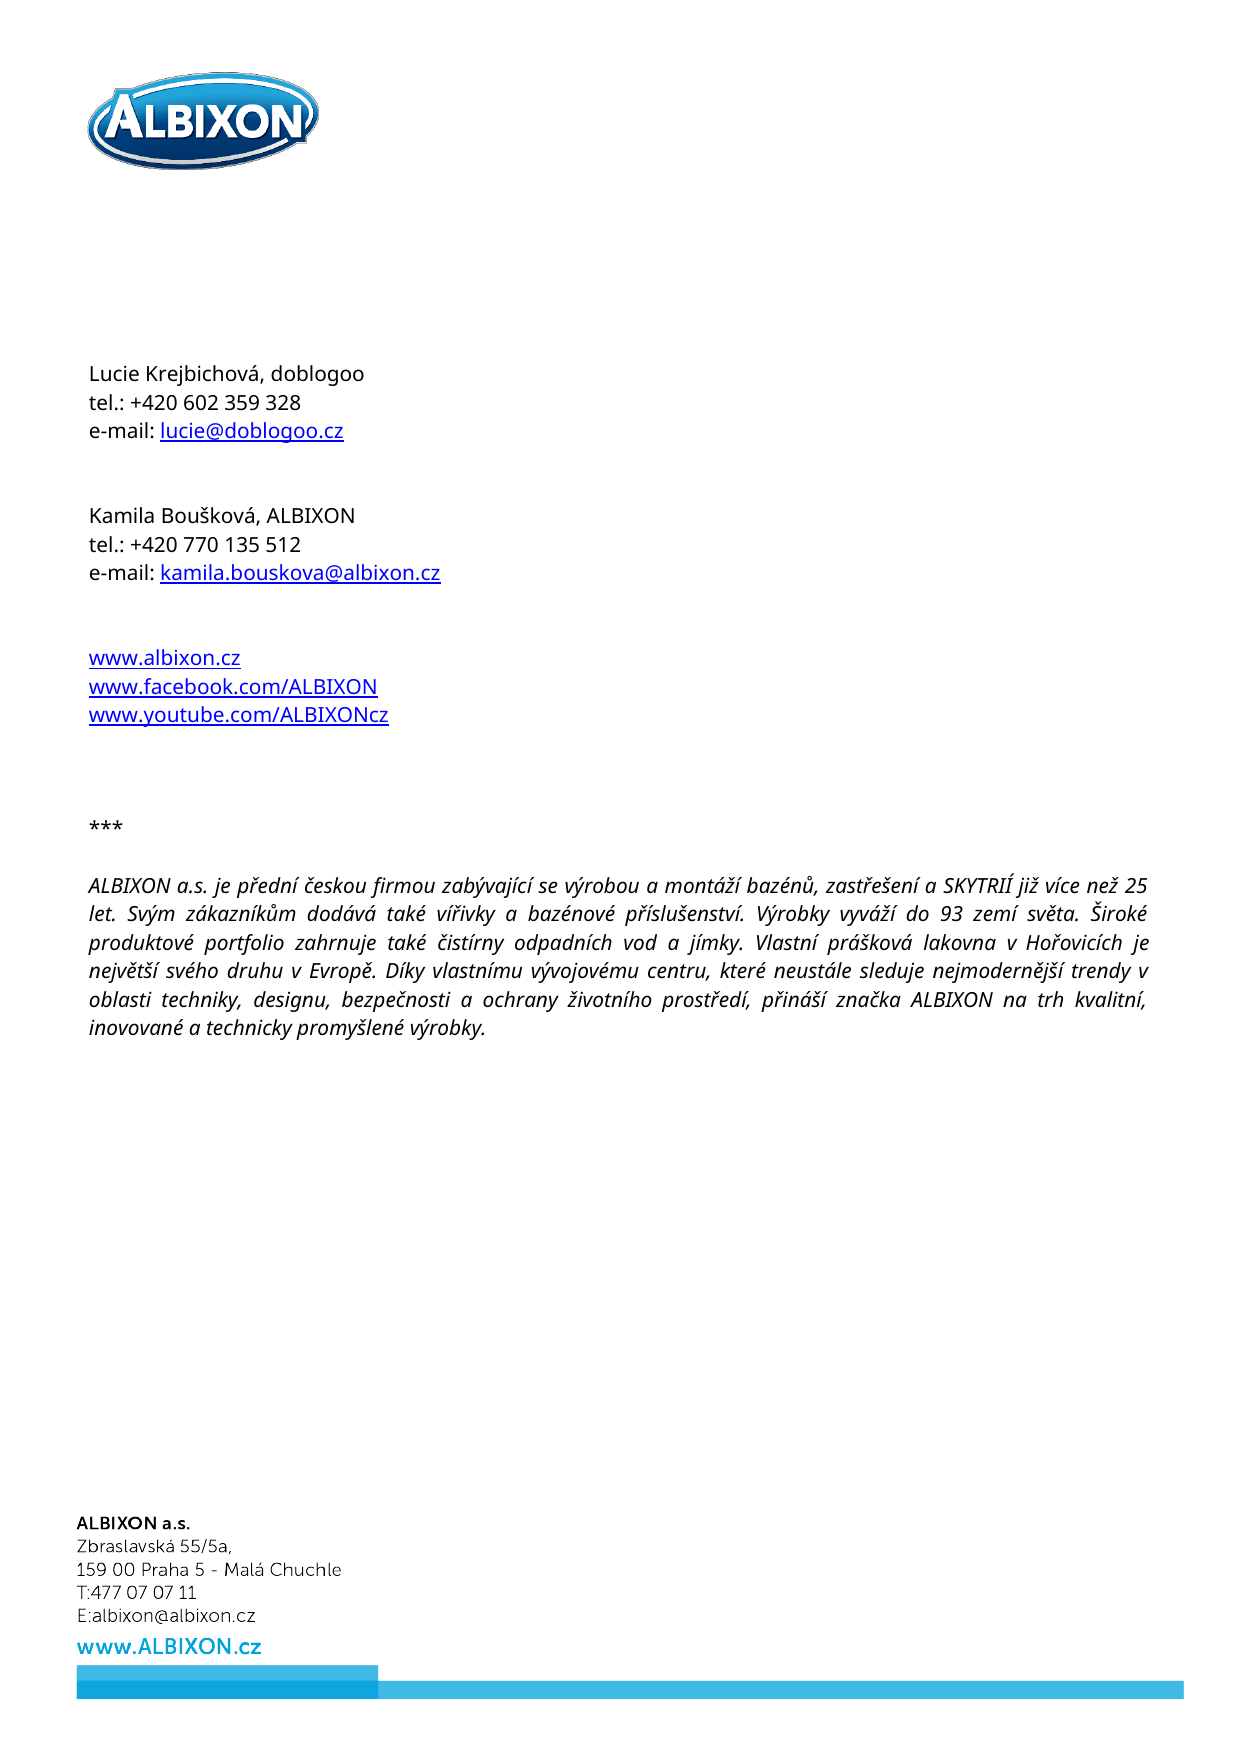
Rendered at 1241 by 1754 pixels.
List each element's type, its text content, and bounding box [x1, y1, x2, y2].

picture [0, 1486, 1241, 1754]
text www.albixon.cz [89, 643, 1152, 672]
text *** [89, 814, 1152, 843]
text ALBIXON a.s. je přední českou firmou zabývající se výrobou a montáží bazénů, zastřešení a SKYTRIÍ již více než 25 let. Svým zákazníkům dodává také vířivky a bazénové příslušenství. Výrobky vyváží do 93 zemí světa. Široké produktové portfolio zahrnuje také čistírny odpadních vod a jímky. Vlastní prášková lakovna v Hořovicích je největší svého druhu v Evropě. Díky vlastnímu vývojovému centru, které neustále sleduje nejmodernější trendy v oblasti techniky, designu, bezpečnosti a ochrany životního prostředí, přináší značka ALBIXON na trh kvalitní, inovované a technicky promyšlené výrobky. [89, 871, 1152, 1042]
picture [87, 72, 319, 170]
text tel.: +420 770 135 512 [89, 530, 1152, 558]
text Kamila Boušková, ALBIXON [89, 501, 1152, 530]
text e-mail: kamila.bouskova@albixon.cz [89, 558, 1152, 587]
text e-mail: lucie@doblogoo.cz [89, 416, 1152, 444]
text www.youtube.com/ALBIXONcz [89, 700, 1152, 729]
text Lucie Krejbichová, doblogoo [89, 359, 1152, 388]
text www.facebook.com/ALBIXON [89, 672, 1152, 700]
text tel.: +420 602 359 328 [89, 388, 1152, 416]
